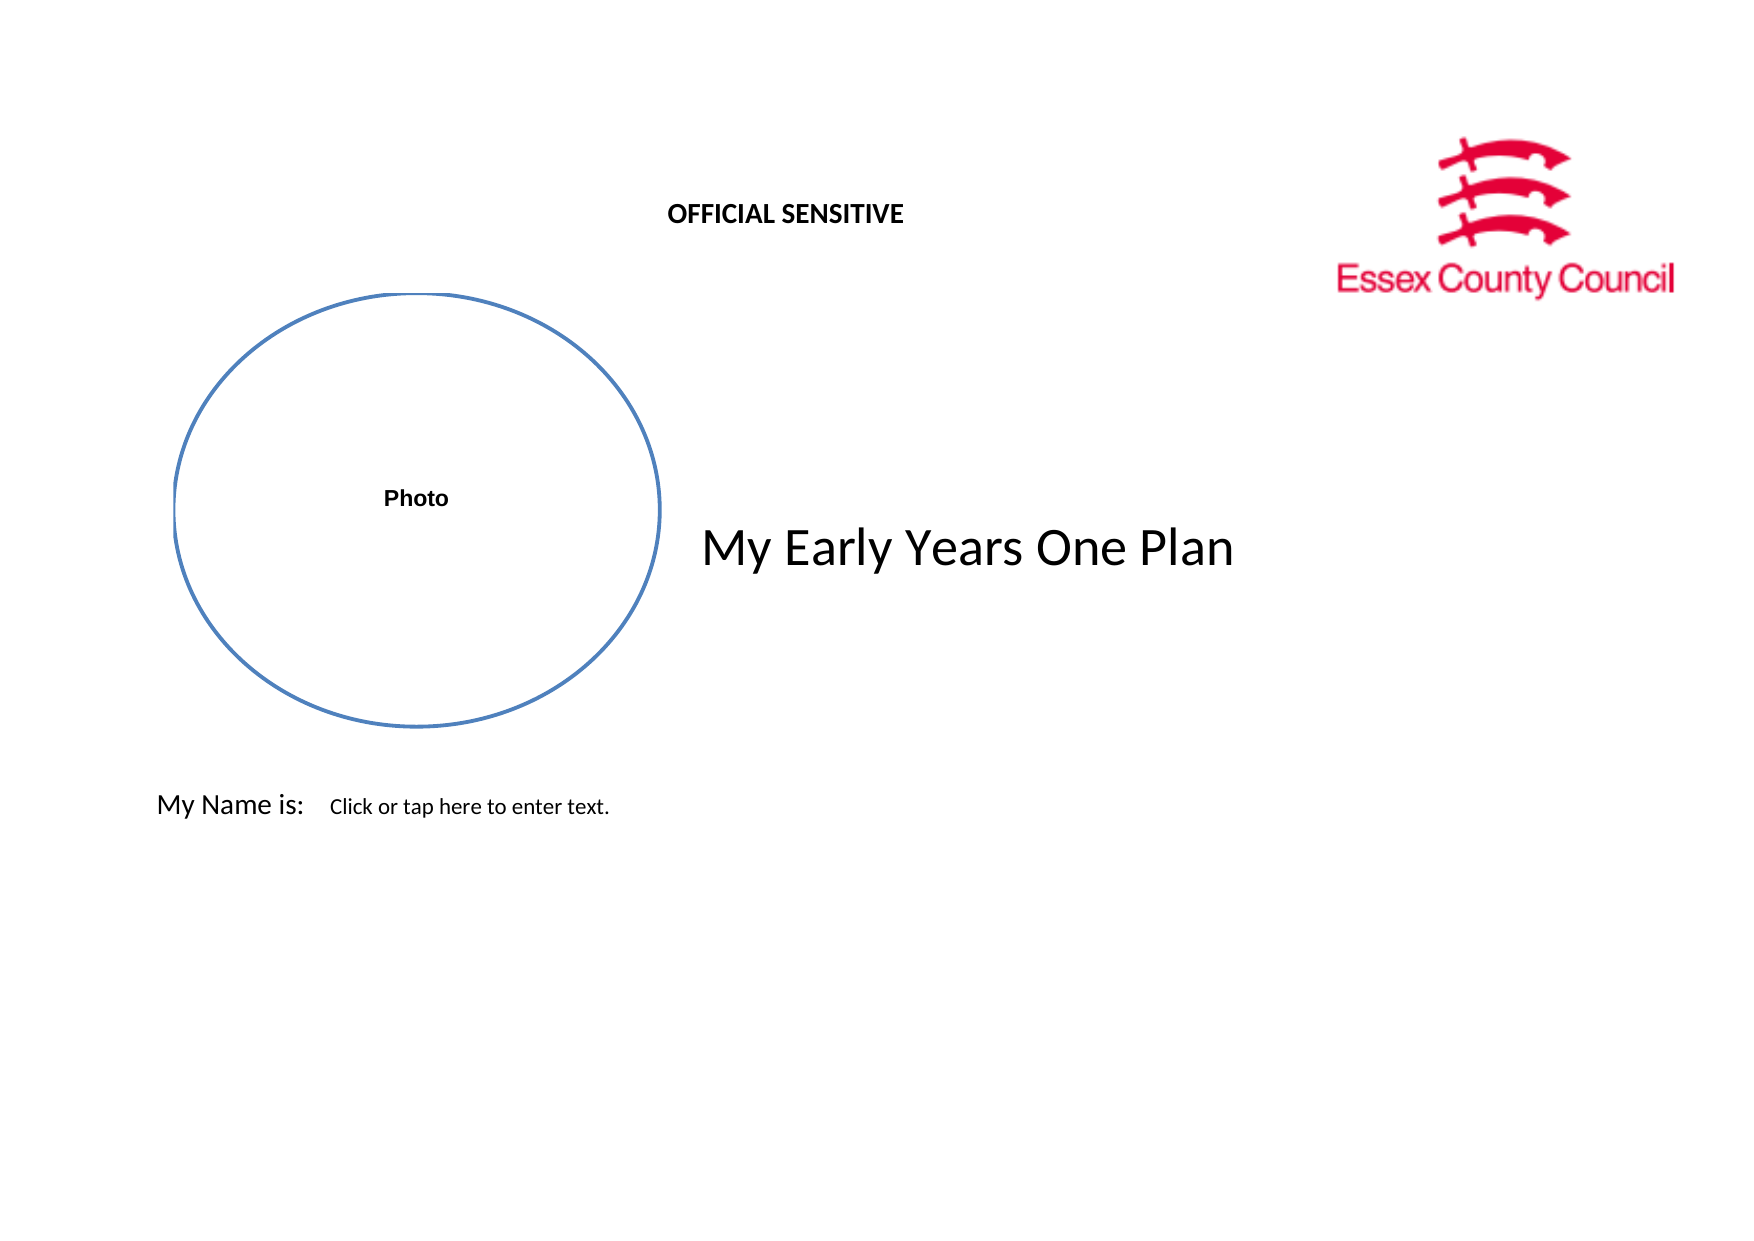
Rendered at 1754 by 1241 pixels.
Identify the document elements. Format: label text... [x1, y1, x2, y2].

text My Early Years One Plan [650, 512, 1604, 578]
text My Early Years One Plan [150, 512, 183, 578]
text OFFICIAL SENSITIVE [150, 195, 1324, 230]
text My Name is: [150, 786, 1604, 821]
picture [1324, 93, 1693, 354]
